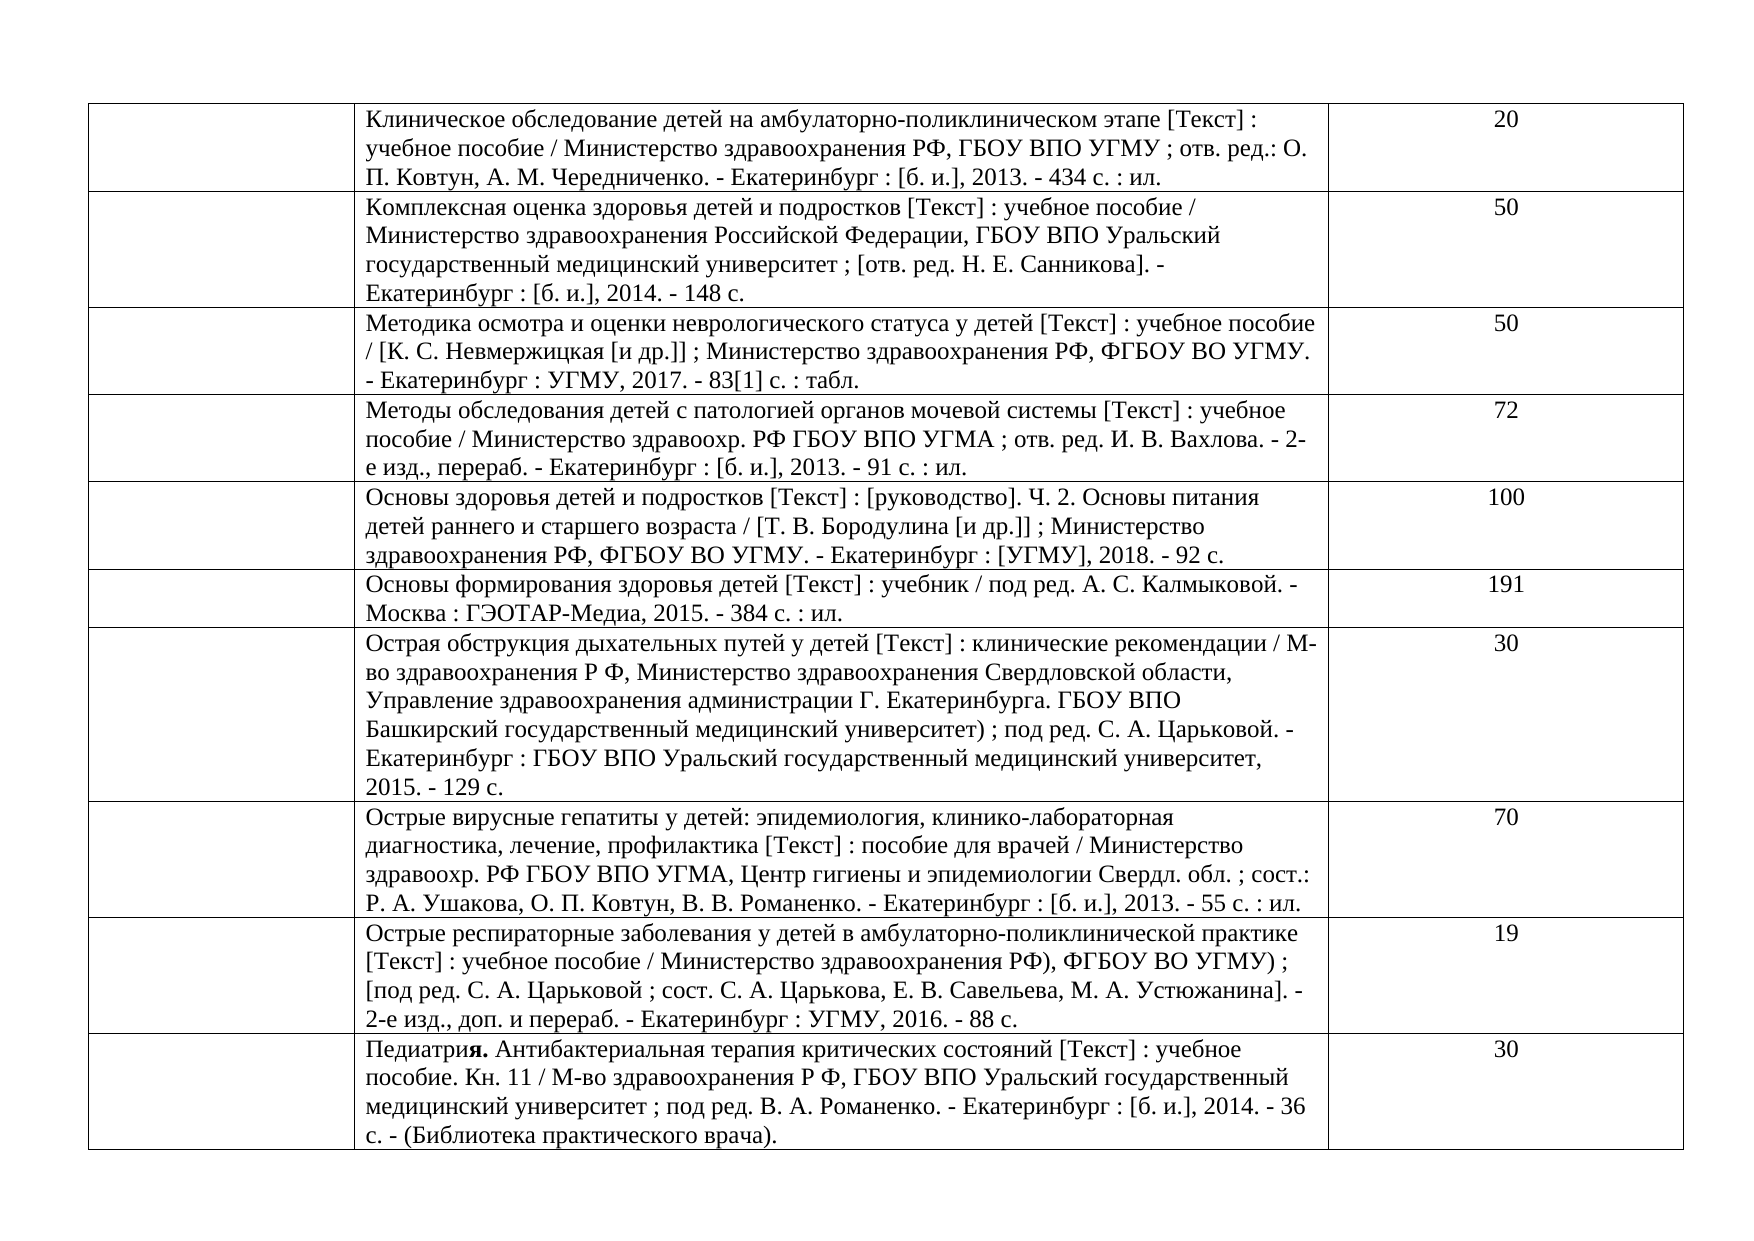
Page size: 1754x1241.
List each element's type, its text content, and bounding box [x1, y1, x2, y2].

table_cell 30 [1329, 628, 1683, 801]
table_cell 50 [1329, 192, 1683, 307]
table_cell 72 [1329, 395, 1683, 481]
table_cell [89, 308, 354, 394]
table_cell Методика осмотра и оценки неврологического статуса у детей [Текст] : учебное пособие / [К. С. Невмержицкая [и др.]] ; Министерство здравоохранения РФ, ФГБОУ ВО УГМУ. - Екатеринбург : УГМУ, 2017. - 83[1] с. : табл. [355, 308, 1328, 394]
table_cell 50 [1329, 308, 1683, 394]
table_cell Острая обструкция дыхательных путей у детей [Текст] : клинические рекомендации / М-во здравоохранения Р Ф, Министерство здравоохранения Свердловской области, Управление здравоохранения администрации Г. Екатеринбурга. ГБОУ ВПО Башкирский государственный медицинский университет) ; под ред. С. А. Царьковой. - Екатеринбург : ГБОУ ВПО Уральский государственный медицинский университет, 2015. - 129 с. [355, 628, 1328, 801]
table_cell Клиническое обследование детей на амбулаторно-поликлиническом этапе [Текст] : учебное пособие / Министерство здравоохранения РФ, ГБОУ ВПО УГМУ ; отв. ред.: О. П. Ковтун, А. М. Чередниченко. - Екатеринбург : [б. и.], 2013. - 434 с. : ил. [355, 104, 1328, 191]
table_cell Основы формирования здоровья детей [Текст] : учебник / под ред. А. С. Калмыковой. - Москва : ГЭОТАР-Медиа, 2015. - 384 с. : ил. [355, 570, 1328, 627]
table_cell Основы здоровья детей и подростков [Текст] : [руководство]. Ч. 2. Основы питания детей раннего и старшего возраста / [Т. В. Бородулина [и др.]] ; Министерство здравоохранения РФ, ФГБОУ ВО УГМУ. - Екатеринбург : [УГМУ], 2018. - 92 с. [355, 482, 1328, 568]
table_cell [89, 395, 354, 481]
table_cell [89, 104, 354, 191]
table_cell Комплексная оценка здоровья детей и подростков [Текст] : учебное пособие / Министерство здравоохранения Российской Федерации, ГБОУ ВПО Уральский государственный медицинский университет ; [отв. ред. Н. Е. Санникова]. - Екатеринбург : [б. и.], 2014. - 148 с. [355, 192, 1328, 307]
table_cell 19 [1329, 918, 1683, 1033]
table_cell Острые респираторные заболевания у детей в амбулаторно-поликлинической практике [Текст] : учебное пособие / Министерство здравоохранения РФ), ФГБОУ ВО УГМУ) ; [под ред. С. А. Царьковой ; сост. С. А. Царькова, Е. В. Савельева, М. А. Устюжанина]. - 2-е изд., доп. и перераб. - Екатеринбург : УГМУ, 2016. - 88 с. [355, 918, 1328, 1033]
table_cell 30 [1329, 1034, 1683, 1149]
table_cell [89, 628, 354, 801]
table_cell [89, 802, 354, 917]
table_cell [89, 1034, 354, 1149]
table_cell [89, 482, 354, 568]
table_cell 70 [1329, 802, 1683, 917]
table_cell [89, 570, 354, 627]
table_cell Острые вирусные гепатиты у детей: эпидемиология, клинико-лабораторная диагностика, лечение, профилактика [Текст] : пособие для врачей / Министерство здравоохр. РФ ГБОУ ВПО УГМА, Центр гигиены и эпидемиологии Свердл. обл. ; сост.: Р. А. Ушакова, О. П. Ковтун, В. В. Романенко. - Екатеринбург : [б. и.], 2013. - 55 с. : ил. [355, 802, 1328, 917]
table_cell Методы обследования детей с патологией органов мочевой системы [Текст] : учебное пособие / Министерство здравоохр. РФ ГБОУ ВПО УГМА ; отв. ред. И. В. Вахлова. - 2-е изд., перераб. - Екатеринбург : [б. и.], 2013. - 91 с. : ил. [355, 395, 1328, 481]
table_cell 100 [1329, 482, 1683, 568]
table_cell 191 [1329, 570, 1683, 627]
table_cell Педиатрия. Антибактериальная терапия критических состояний [Текст] : учебное пособие. Кн. 11 / М-во здравоохранения Р Ф, ГБОУ ВПО Уральский государственный медицинский университет ; под ред. В. А. Романенко. - Екатеринбург : [б. и.], 2014. - 36 с. - (Библиотека практического врача). [355, 1034, 1328, 1149]
table_cell 20 [1329, 104, 1683, 191]
table_cell [89, 918, 354, 1033]
table_cell [89, 192, 354, 307]
